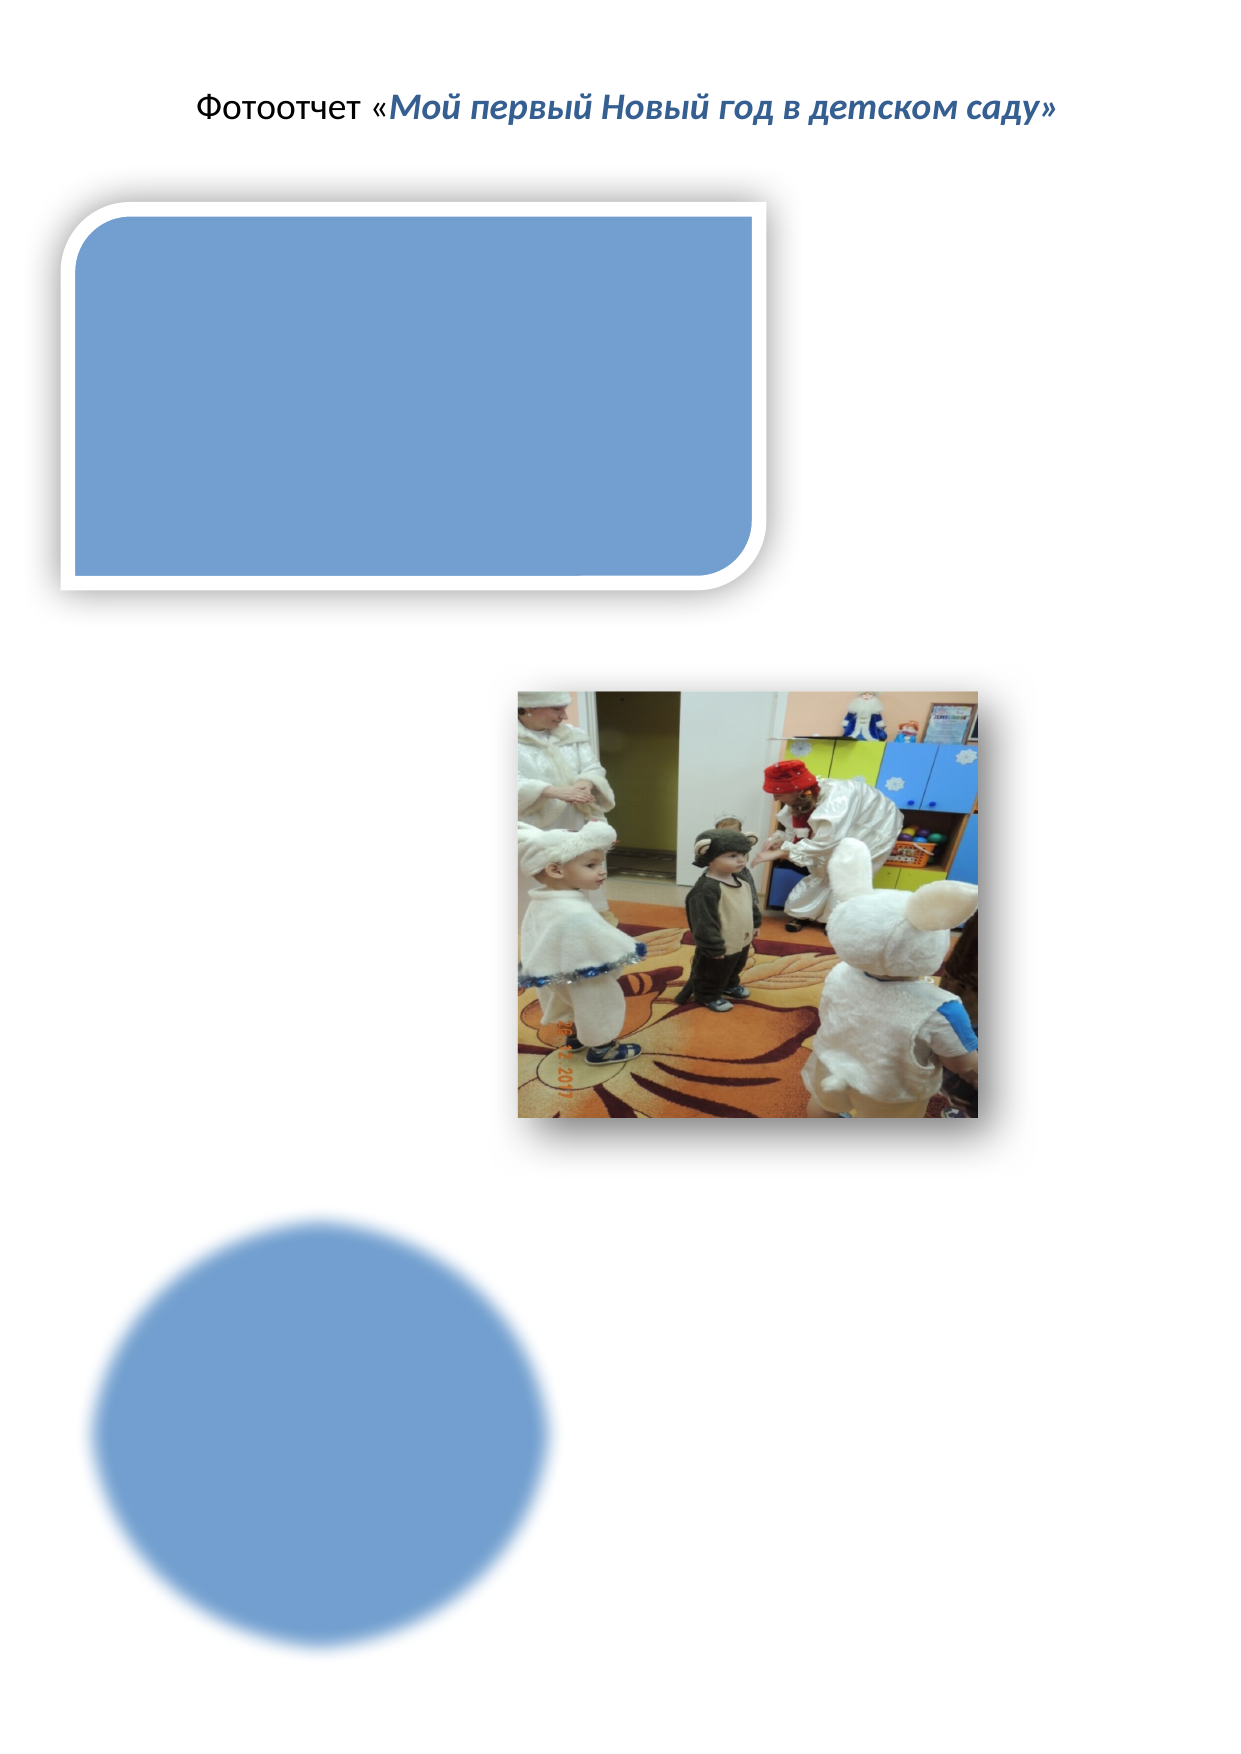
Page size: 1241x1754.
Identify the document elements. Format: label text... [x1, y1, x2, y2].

picture [518, 692, 978, 1118]
text Фотоотчет «Мой первый Новый год в детском саду» [15, 83, 1226, 128]
